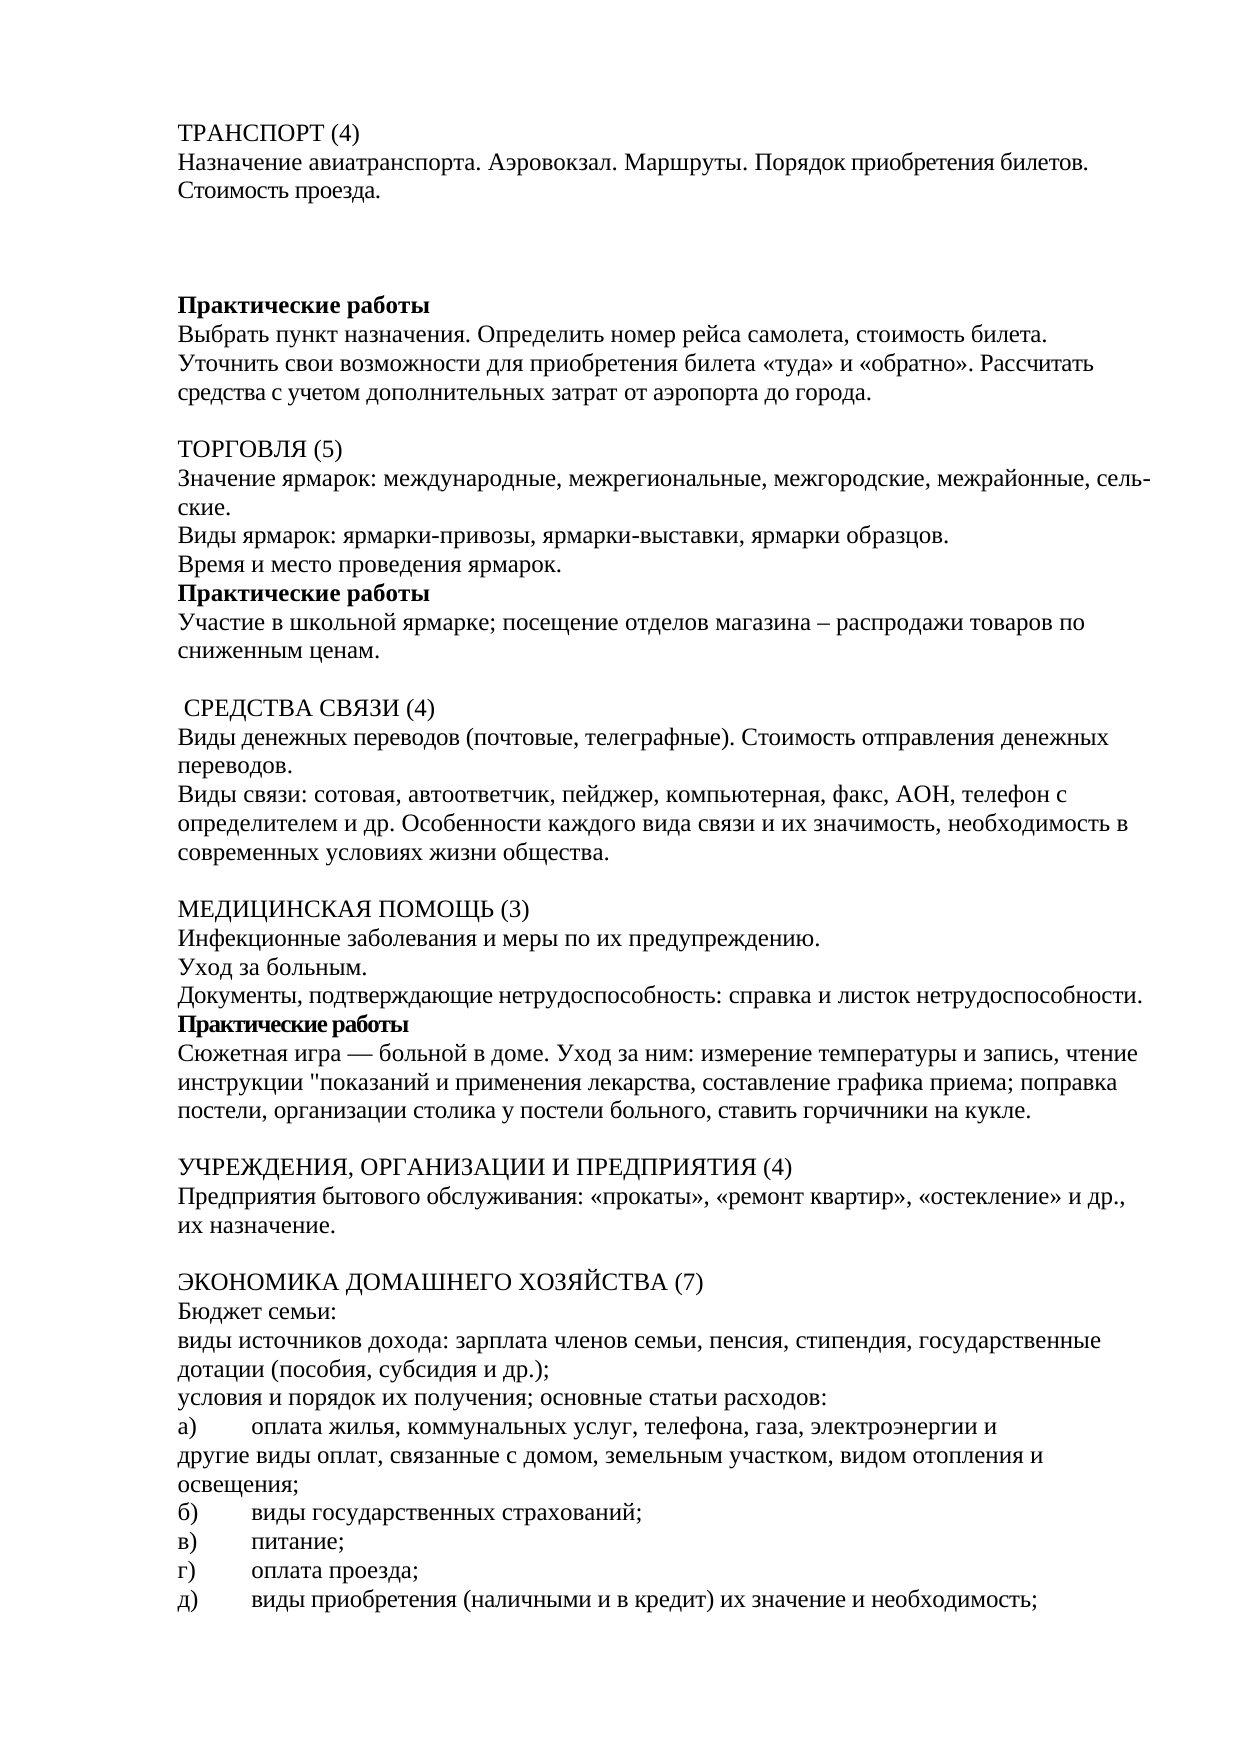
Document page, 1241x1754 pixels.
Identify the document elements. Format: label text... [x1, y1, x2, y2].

text Практические работы [177, 578, 1152, 607]
text г) оплата проезда; [177, 1555, 1152, 1584]
text Назначение авиатранспорта. Аэровокзал. Маршруты. Порядок приобретения билетов. Стоимость проезда. [177, 147, 1152, 204]
text МЕДИЦИНСКАЯ ПОМОЩЬ (3) [177, 894, 1152, 923]
text Время и место проведения ярмарок. [177, 549, 1152, 578]
text Участие в школьной ярмарке; посещение отделов магазина – распродажи товаров по сниженным ценам. [177, 607, 1152, 664]
text Документы, подтверждающие нетрудоспособность: справка и листок нетрудоспособности. [177, 981, 1152, 1009]
text Инфекционные заболевания и меры по их предупреждению. [177, 923, 1152, 952]
text ТОРГОВЛЯ (5) [177, 434, 1152, 463]
text а) оплата жилья, коммунальных услуг, телефона, газа, электроэнергии и другие виды оплат, связанные с домом, земельным участком, видом отопления и освещения; [177, 1411, 1152, 1497]
text Значение ярмарок: международные, межрегиональные, межгородские, межрайонные, сельские. [177, 463, 1152, 521]
text ТРАНСПОРТ (4) [177, 118, 1152, 147]
text виды источников дохода: зарплата членов семьи, пенсия, стипендия, государственные дотации (пособия, субсидия и др.); [177, 1325, 1152, 1382]
text СРЕДСТВА СВЯЗИ (4) [177, 693, 1152, 722]
text Бюджет семьи: [177, 1296, 1152, 1325]
text Практические работы [177, 291, 1152, 319]
text Виды ярмарок: ярмарки-привозы, ярмарки-выставки, ярмарки образцов. [177, 521, 1152, 549]
text УЧРЕЖДЕНИЯ, ОРГАНИЗАЦИИ И ПРЕДПРИЯТИЯ (4) [177, 1152, 1152, 1181]
text Виды денежных переводов (почтовые, телеграфные). Стоимость отправления денежных переводов. [177, 722, 1152, 779]
text Практические работы [177, 1009, 1152, 1038]
text ЭКОНОМИКА ДОМАШНЕГО ХОЗЯЙСТВА (7) [177, 1267, 1152, 1296]
text б) виды государственных страхований; [177, 1497, 1152, 1526]
text д) виды приобретения (наличными и в кредит) их значение и необходимость; [177, 1584, 1152, 1612]
text Сюжетная игра — больной в доме. Уход за ним: измерение температуры и запись, чтение инструкции "показаний и применения лекарства, составление графика приема; поправка постели, организации столика у постели больного, ставить горчичники на кукле. [177, 1038, 1152, 1124]
text Выбрать пункт назначения. Определить номер рейса самолета, стоимость билета. Уточнить свои возможности для приобретения билета «туда» и «обратно». Рассчитать средства с учетом дополнительных затрат от аэропорта до города. [177, 319, 1152, 406]
text условия и порядок их получения; основные статьи расходов: [177, 1382, 1152, 1411]
text в) питание; [177, 1526, 1152, 1555]
text Предприятия бытового обслуживания: «прокаты», «ремонт квартир», «остекление» и др., их назначение. [177, 1181, 1152, 1239]
text Уход за больным. [177, 952, 1152, 981]
text Виды связи: сотовая, автоответчик, пейджер, компьютерная, факс, АОН, телефон с определителем и др. Особенности каждого вида связи и их значимость, необходимость в современных условиях жизни общества. [177, 779, 1152, 866]
